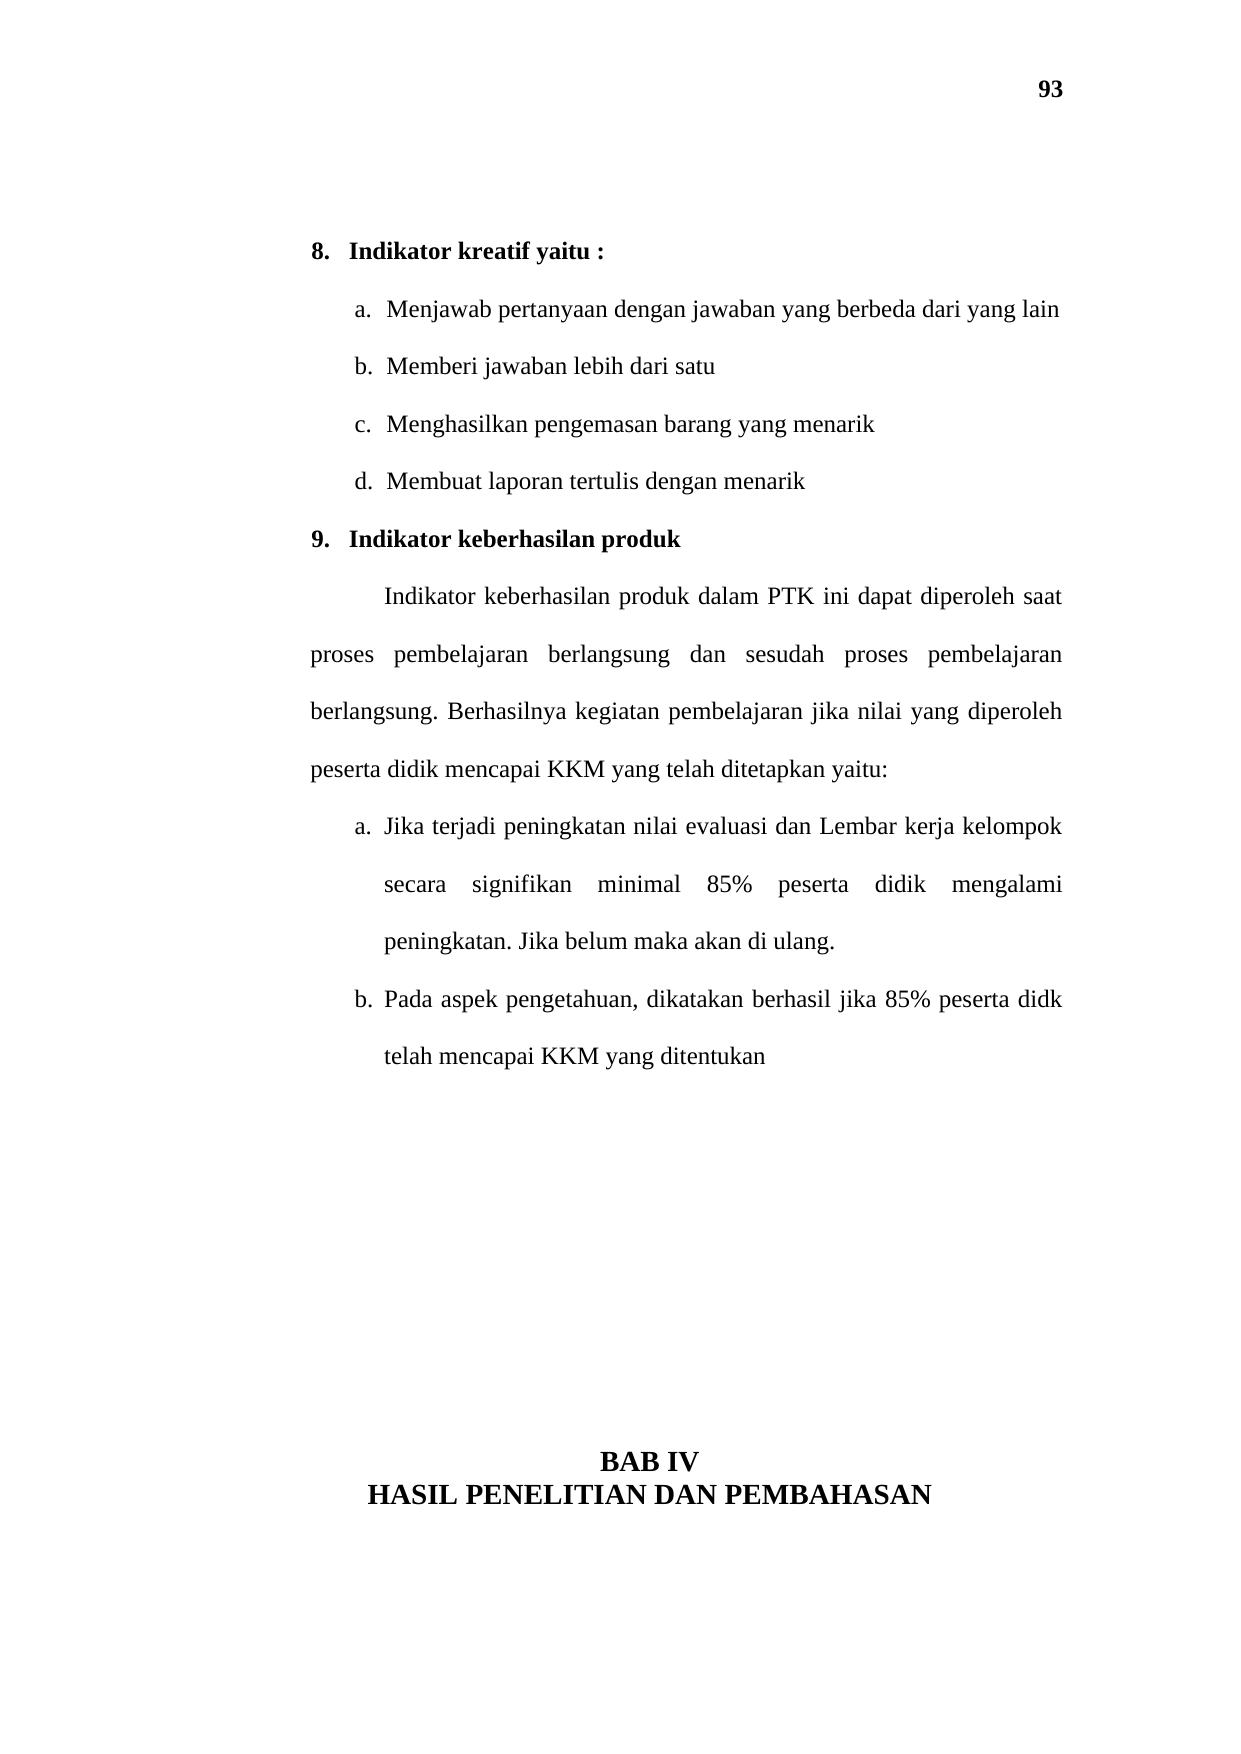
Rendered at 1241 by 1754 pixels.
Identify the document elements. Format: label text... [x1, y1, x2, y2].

text HASIL PENELITIAN DAN PEMBAHASAN [236, 1477, 1063, 1511]
list Memberi jawaban lebih dari satu [295, 351, 1063, 380]
list Membuat laporan tertulis dengan menarik [295, 466, 1063, 495]
list Menghasilkan pengemasan barang yang menarik [295, 409, 1063, 437]
list Indikator kreatif yaitu : [311, 236, 1063, 265]
list Menjawab pertanyaan dengan jawaban yang berbeda dari yang lain [295, 294, 1063, 322]
list Indikator keberhasilan produk dalam PTK ini dapat diperoleh saat proses pembelajaran berlangsung dan sesudah proses pembelajaran berlangsung. Berhasilnya kegiatan pembelajaran jika nilai yang diperoleh peserta didik mencapai KKM yang telah ditetapkan yaitu: [310, 581, 1063, 782]
text BAB IV [236, 1444, 1063, 1477]
list Indikator keberhasilan produk [311, 524, 1063, 552]
list Pada aspek pengetahuan, dikatakan berhasil jika 85% peserta didk telah mencapai KKM yang ditentukan [354, 984, 1063, 1070]
list Jika terjadi peningkatan nilai evaluasi dan Lembar kerja kelompok secara signifikan minimal 85% peserta didik mengalami peningkatan. Jika belum maka akan di ulang. [354, 811, 1063, 955]
